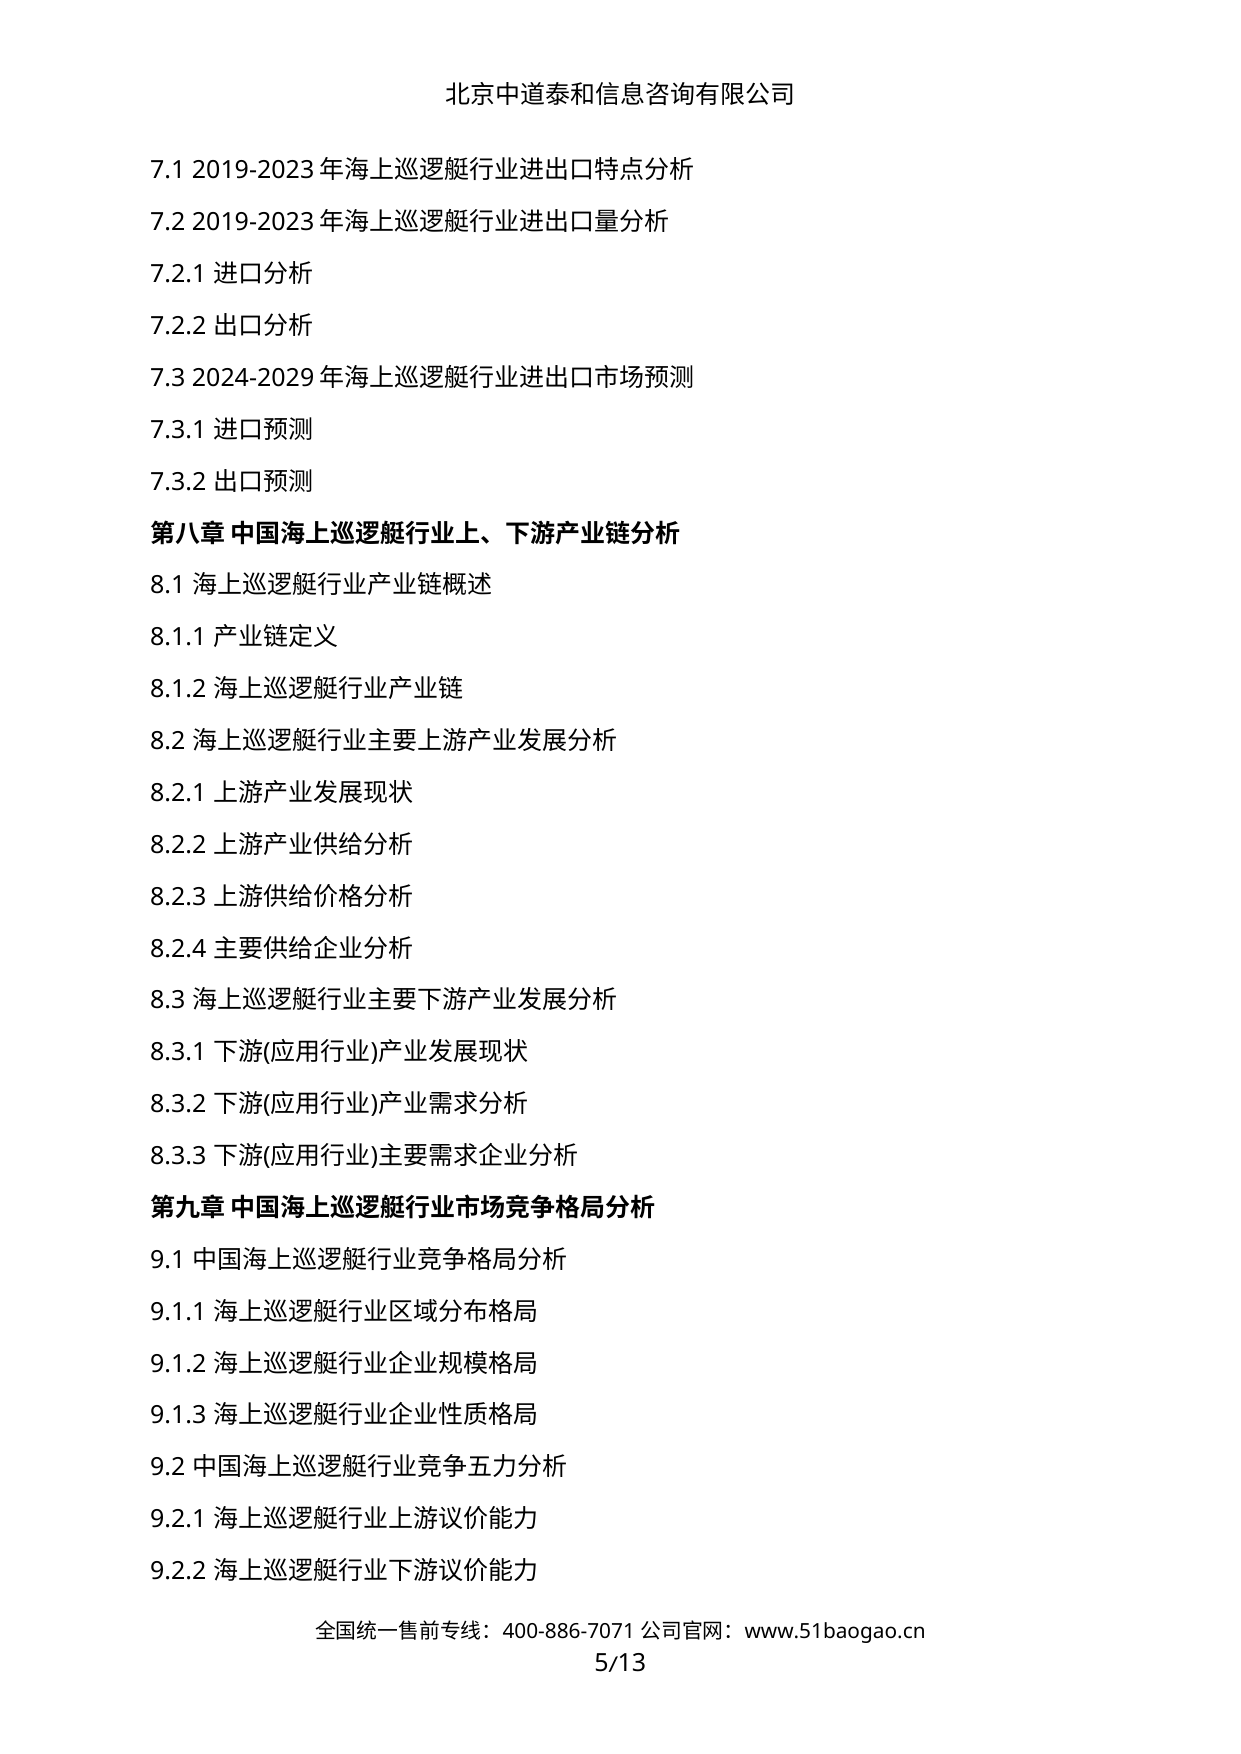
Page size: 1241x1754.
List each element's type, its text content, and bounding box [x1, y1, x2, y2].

text 9.1.3 海上巡逻艇行业企业性质格局 [150, 1395, 1090, 1431]
text 8.2.2 上游产业供给分析 [150, 824, 1090, 861]
text 9.2.2 海上巡逻艇行业下游议价能力 [150, 1551, 1090, 1587]
text 8.3.1 下游(应用行业)产业发展现状 [150, 1032, 1090, 1068]
text 8.1 海上巡逻艇行业产业链概述 [150, 565, 1090, 601]
text 7.2.1 进口分析 [150, 254, 1090, 290]
text 7.2 2019-2023年海上巡逻艇行业进出口量分析 [150, 202, 1090, 238]
text 8.2.4 主要供给企业分析 [150, 928, 1090, 964]
text 8.3.3 下游(应用行业)主要需求企业分析 [150, 1136, 1090, 1172]
text 8.1.2 海上巡逻艇行业产业链 [150, 669, 1090, 705]
text 7.3 2024-2029年海上巡逻艇行业进出口市场预测 [150, 357, 1090, 394]
text 9.2 中国海上巡逻艇行业竞争五力分析 [150, 1447, 1090, 1483]
text 第八章 中国海上巡逻艇行业上、下游产业链分析 [150, 513, 1090, 549]
text 9.1.1 海上巡逻艇行业区域分布格局 [150, 1291, 1090, 1327]
text 9.2.1 海上巡逻艇行业上游议价能力 [150, 1499, 1090, 1535]
text 7.3.2 出口预测 [150, 461, 1090, 497]
text 8.1.1 产业链定义 [150, 617, 1090, 653]
text 7.3.1 进口预测 [150, 409, 1090, 446]
text 8.3.2 下游(应用行业)产业需求分析 [150, 1084, 1090, 1120]
text 7.2.2 出口分析 [150, 306, 1090, 342]
text 8.2 海上巡逻艇行业主要上游产业发展分析 [150, 721, 1090, 757]
text 7.1 2019-2023年海上巡逻艇行业进出口特点分析 [150, 150, 1090, 186]
text 8.2.1 上游产业发展现状 [150, 772, 1090, 809]
text 9.1.2 海上巡逻艇行业企业规模格局 [150, 1343, 1090, 1379]
text 9.1 中国海上巡逻艇行业竞争格局分析 [150, 1239, 1090, 1276]
text 第九章 中国海上巡逻艇行业市场竞争格局分析 [150, 1187, 1090, 1224]
text 8.3 海上巡逻艇行业主要下游产业发展分析 [150, 980, 1090, 1016]
text 8.2.3 上游供给价格分析 [150, 876, 1090, 912]
